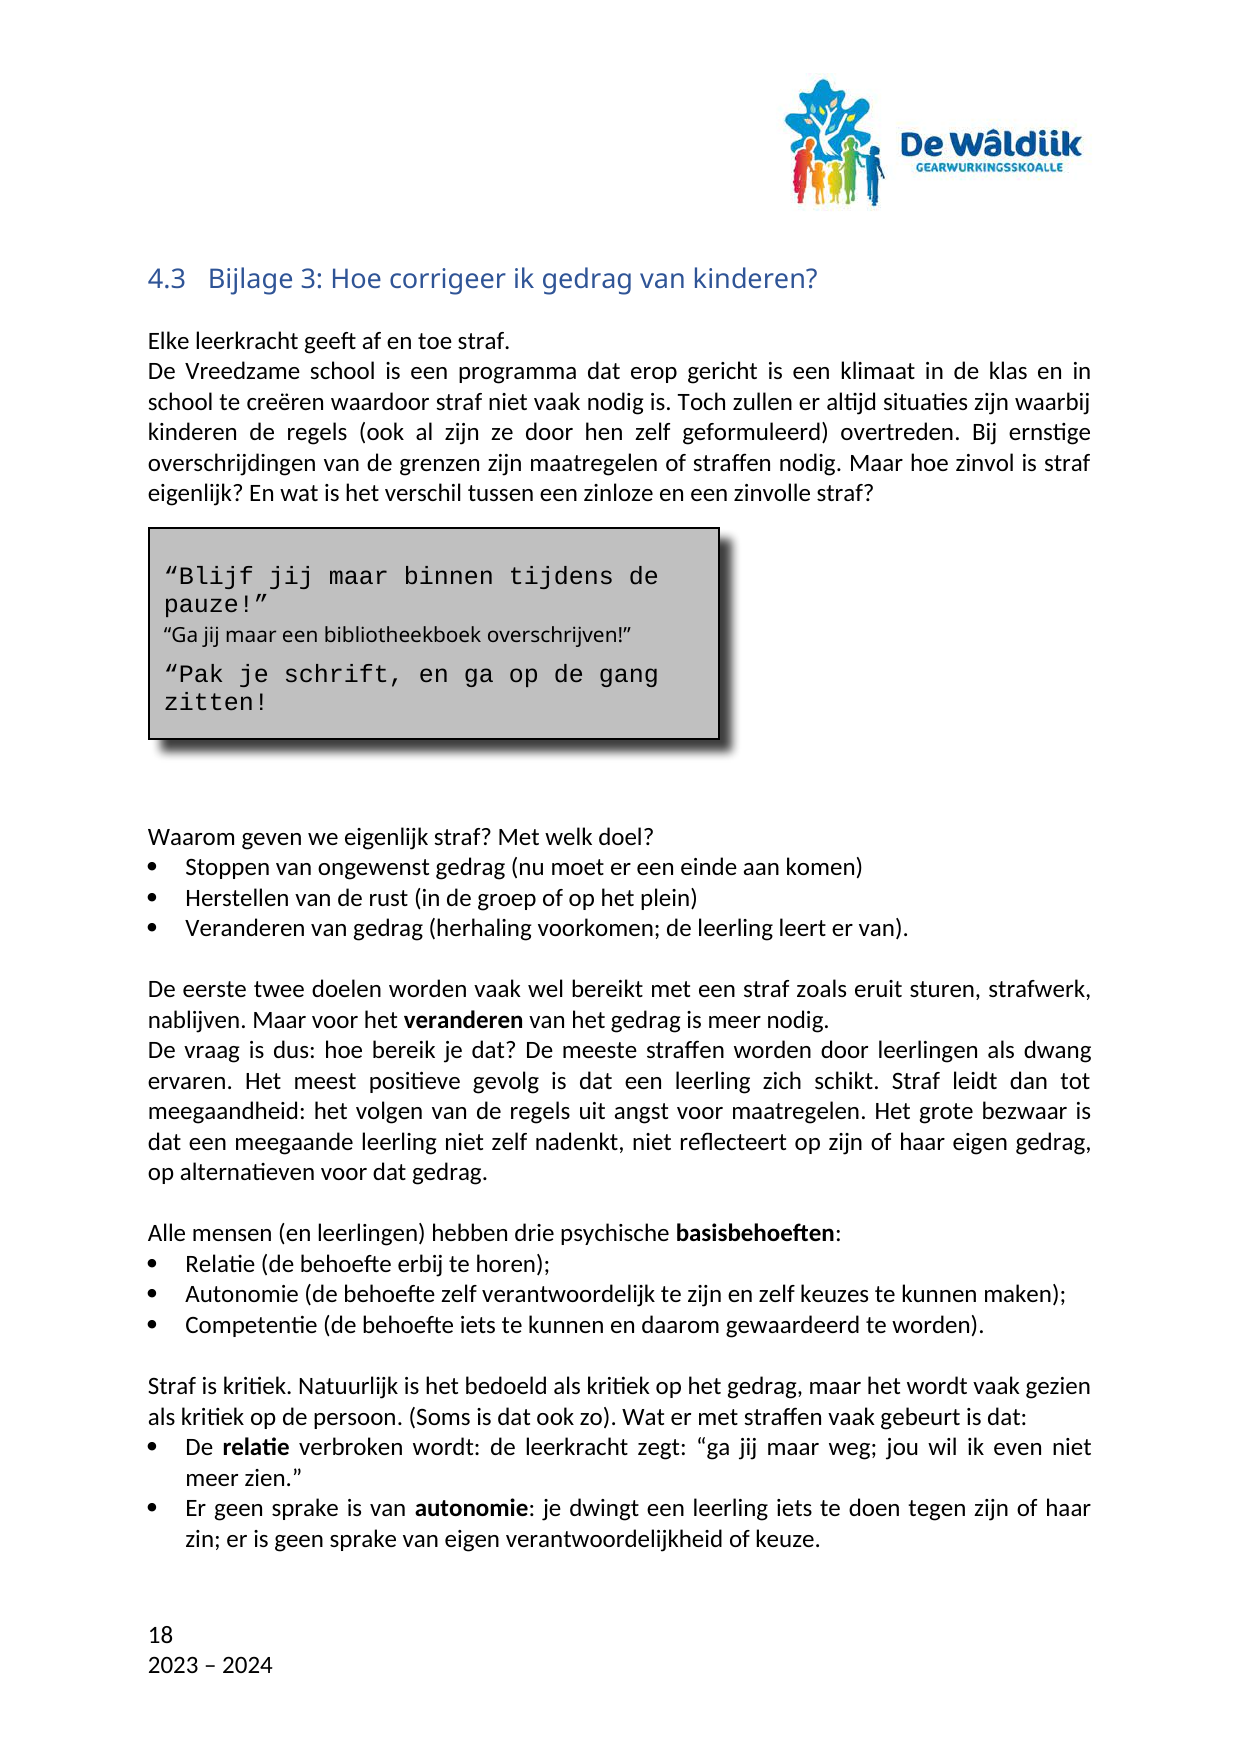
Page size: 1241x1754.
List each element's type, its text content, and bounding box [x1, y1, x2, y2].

list Veranderen van gedrag (herhaling voorkomen; de leerling leert er van). [148, 912, 1093, 943]
text De Vreedzame school is een programma dat erop gericht is een klimaat in de klas en in school te creëren waardoor straf niet vaak nodig is. Toch zullen er altijd situaties zijn waarbij kinderen de regels (ook al zijn ze door hen zelf geformuleerd) overtreden. Bij ernstige overschrijdingen van de grenzen zijn maatregelen of straffen nodig. Maar hoe zinvol is straf eigenlijk? En wat is het verschil tussen een zinloze en een zinvolle straf? [148, 355, 1093, 508]
text De eerste twee doelen worden vaak wel bereikt met een straf zoals eruit sturen, strafwerk, nablijven. Maar voor het veranderen van het gedrag is meer nodig. [148, 973, 1093, 1034]
list Er geen sprake is van autonomie: je dwingt een leerling iets te doen tegen zijn of haar zin; er is geen sprake van eigen verantwoordelijkheid of keuze. [148, 1492, 1093, 1553]
text Elke leerkracht geeft af en toe straf. [148, 325, 1093, 355]
list De relatie verbroken wordt: de leerkracht zegt: “ga jij maar weg; jou wil ik even niet meer zien.” [148, 1431, 1093, 1492]
list Herstellen van de rust (in de groep of op het plein) [148, 882, 1093, 912]
list Stoppen van ongewenst gedrag (nu moet er een einde aan komen) [148, 851, 1093, 882]
text De vraag is dus: hoe bereik je dat? De meeste straffen worden door leerlingen als dwang ervaren. Het meest positieve gevolg is dat een leerling zich schikt. Straf leidt dan tot meegaandheid: het volgen van de regels uit angst voor maatregelen. Het grote bezwaar is dat een meegaande leerling niet zelf nadenkt, niet reflecteert op zijn of haar eigen gedrag, op alternatieven voor dat gedrag. [148, 1034, 1093, 1187]
list Competentie (de behoefte iets te kunnen en daarom gewaardeerd te worden). [148, 1309, 1093, 1339]
text Straf is kritiek. Natuurlijk is het bedoeld als kritiek op het gedrag, maar het wordt vaak gezien als kritiek op de persoon. (Soms is dat ook zo). Wat er met straffen vaak gebeurt is dat: [148, 1370, 1093, 1431]
picture [775, 73, 1093, 215]
subtitle Bijlage 3: Hoe corrigeer ik gedrag van kinderen? [148, 259, 1093, 296]
text Waarom geven we eigenlijk straf? Met welk doel? [148, 821, 1093, 851]
list Autonomie (de behoefte zelf verantwoordelijk te zijn en zelf keuzes te kunnen maken); [148, 1278, 1093, 1309]
list Relatie (de behoefte erbij te horen); [148, 1248, 1093, 1278]
text Alle mensen (en leerlingen) hebben drie psychische basisbehoeften: [148, 1217, 1093, 1248]
